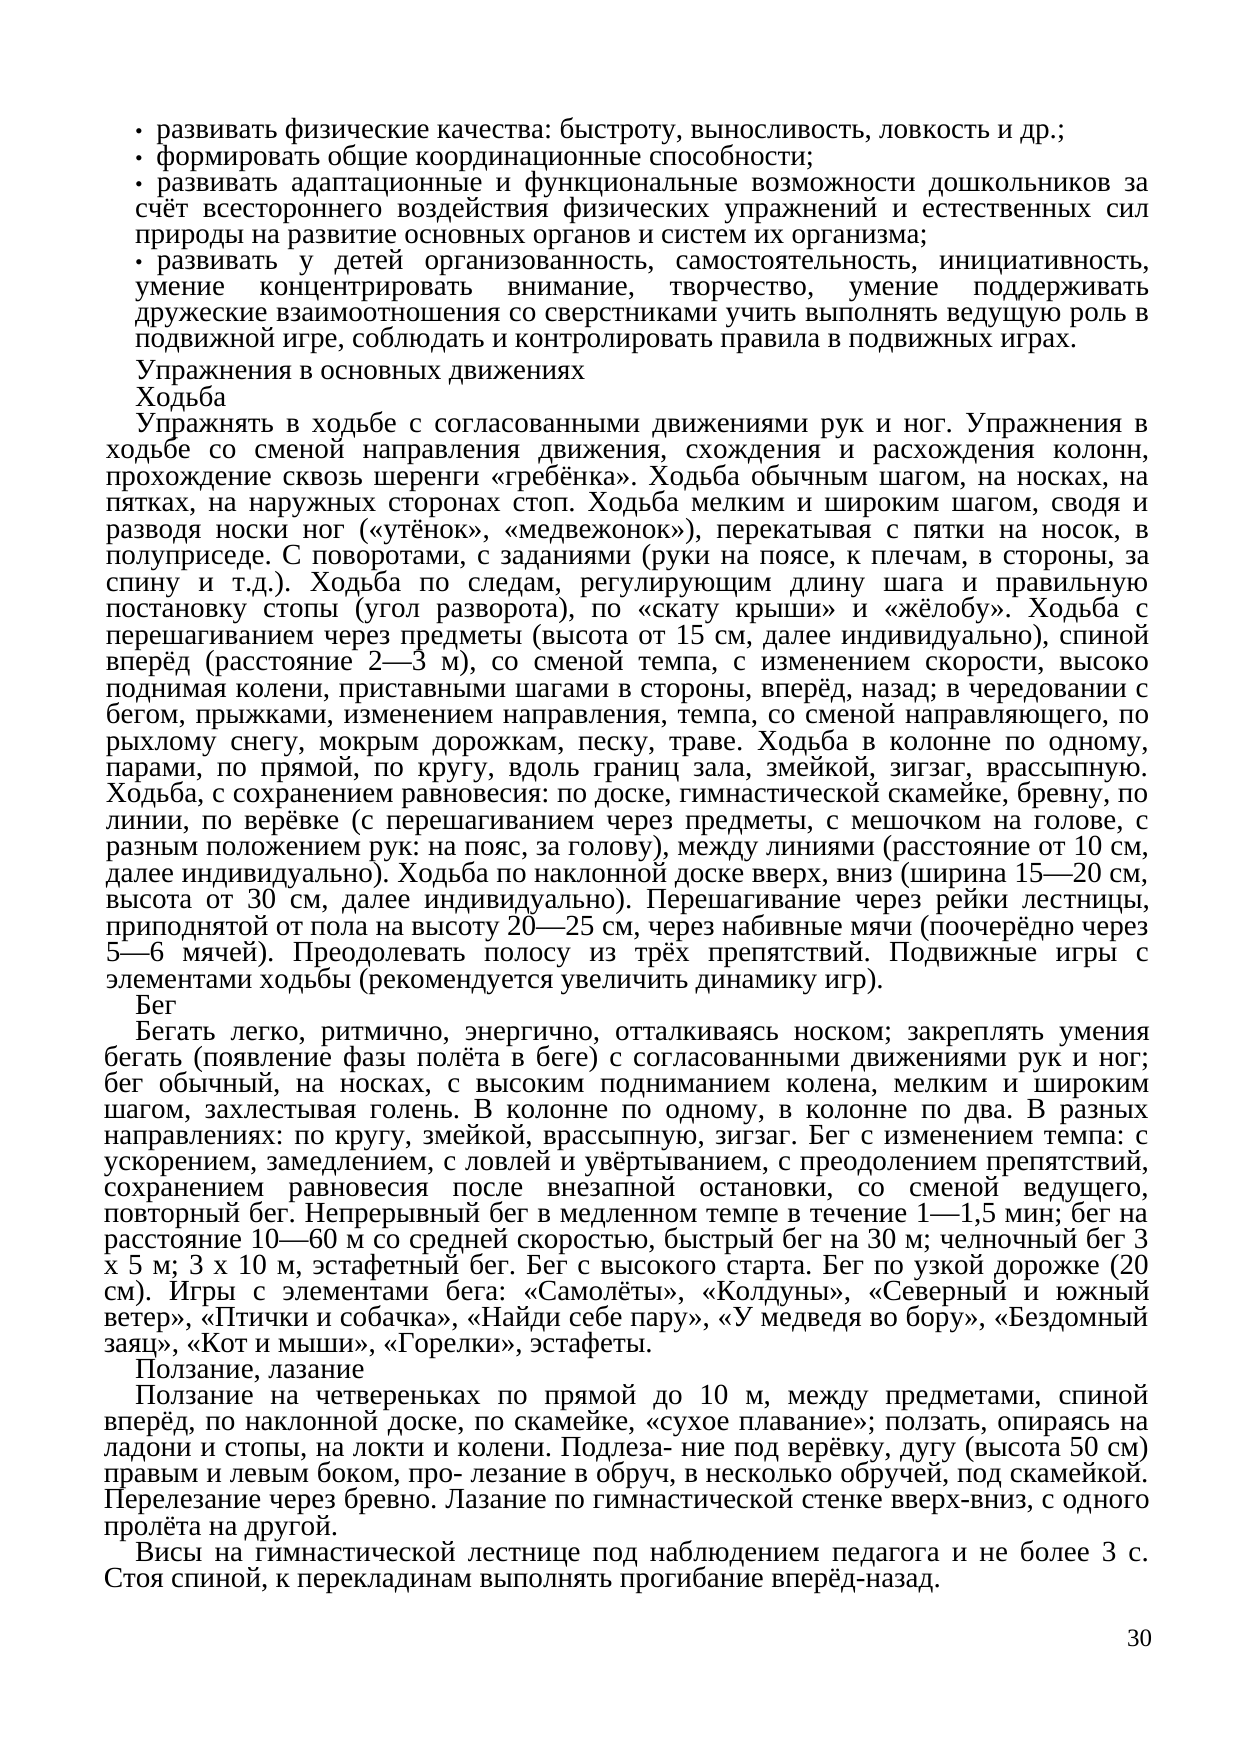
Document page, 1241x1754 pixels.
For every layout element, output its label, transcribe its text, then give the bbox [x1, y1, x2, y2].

text Упражнения в основных движениях [106, 358, 1152, 385]
text Висы на гимнастической лестнице под наблюдением педагога и не более 3 с. Стоя спиной, к перекладинам выполнять прогибание вперёд-назад. [103, 1540, 1149, 1592]
text Ползание, лазание [103, 1358, 1152, 1384]
list развивать у детей организованность, самостоятельность, инициативность, умение концентрировать внимание, творчество, умение поддерживать дружеские взаимоотношения со сверстниками учить выполнять ведущую роль в подвижной игре, соблюдать и контролировать правила в подвижных играх. [135, 248, 1149, 352]
text Ползание на четвереньках по прямой до 10 м, между предметами, спиной вперёд, по наклонной доске, по скамейке, «сухое плавание»; ползать, опираясь на ладони и стопы, на локти и колени. Подлеза- ние под верёвку, дугу (высота 50 см) правым и левым боком, про- лезание в обруч, в несколько обручей, под скамейкой. Перелезание через бревно. Лазание по гимнастической стенке вверх-вниз, с одного пролёта на другой. [103, 1384, 1149, 1540]
list развивать адаптационные и функциональные возможности дошкольников за счёт всестороннего воздействия физических упражнений и естественных сил природы на развитие основных органов и систем их организма; [135, 170, 1149, 248]
text Упражнять в ходьбе с согласованными движениями рук и ног. Упражнения в ходьбе со сменой направления движения, схождения и расхождения колонн, прохождение сквозь шеренги «гребёнка». Ходьба обычным шагом, на носках, на пятках, на наружных сторонах стоп. Ходьба мелким и широким шагом, сводя и разводя носки ног («утёнок», «медвежонок»), перекатывая с пятки на носок, в полуприседе. С поворотами, с заданиями (руки на поясе, к плечам, в стороны, за спину и т.д.). Ходьба по следам, регулирующим длину шага и правильную постановку стопы (угол разворота), по «скату крыши» и «жёлобу». Ходьба с перешагиванием через предметы (высота от 15 см, далее индивидуально), спиной вперёд (расстояние 2—3 м), со сменой темпа, с изменением скорости, высоко поднимая колени, приставными шагами в стороны, вперёд, назад; в чередовании с бегом, прыжками, изменением направления, темпа, со сменой направляющего, по рыхлому снегу, мокрым дорожкам, песку, траве. Ходьба в колонне по одному, парами, по прямой, по кругу, вдоль границ зала, змейкой, зигзаг, врассыпную. Ходьба, с сохранением равновесия: по доске, гимнастической скамейке, бревну, по линии, по верёвке (с перешагиванием через предметы, с мешочком на голове, с разным положением рук: на пояс, за голову), между линиями (расстояние от 10 см, далее индивидуально). Ходьба по наклонной доске вверх, вниз (ширина 15—20 см, высота от 30 см, далее индивидуально). Перешагивание через рейки лестницы, приподнятой от пола на высоту 20—25 см, через набивные мячи (поочерёдно через 5—6 мячей). Преодолевать полосу из трёх препятствий. Подвижные игры с элементами ходьбы (рекомендуется увеличить динамику игр). [106, 411, 1149, 993]
text Ходьба [106, 385, 1152, 411]
text Бег [103, 993, 1152, 1019]
text Бегать легко, ритмично, энергично, отталкиваясь носком; закреплять умения бегать (появление фазы полёта в беге) с согласованными движениями рук и ног; бег обычный, на носках, с высоким подниманием колена, мелким и широким шагом, захлестывая голень. В колонне по одному, в колонне по два. В разных направлениях: по кругу, змейкой, врассыпную, зигзаг. Бег с изменением темпа: с ускорением, замедлением, с ловлей и увёртыванием, с преодолением препятствий, сохранением равновесия после внезапной остановки, со сменой ведущего, повторный бег. Непрерывный бег в медленном темпе в течение 1—1,5 мин; бег на расстояние 10—60 м со средней скоростью, быстрый бег на 30 м; челночный бег 3 х 5 м; 3 х 10 м, эстафетный бег. Бег с высокого старта. Бег по узкой дорожке (20 см). Игры с элементами бега: «Самолёты», «Колдуны», «Северный и южный ветер», «Птички и собачка», «Найди себе пару», «У медведя во бору», «Бездомный заяц», «Кот и мыши», «Горелки», эстафеты. [103, 1019, 1149, 1358]
list формировать общие координационные способности; [106, 144, 1152, 170]
list развивать физические качества: быстроту, выносливость, ловкость и др.; [295, 118, 1149, 144]
